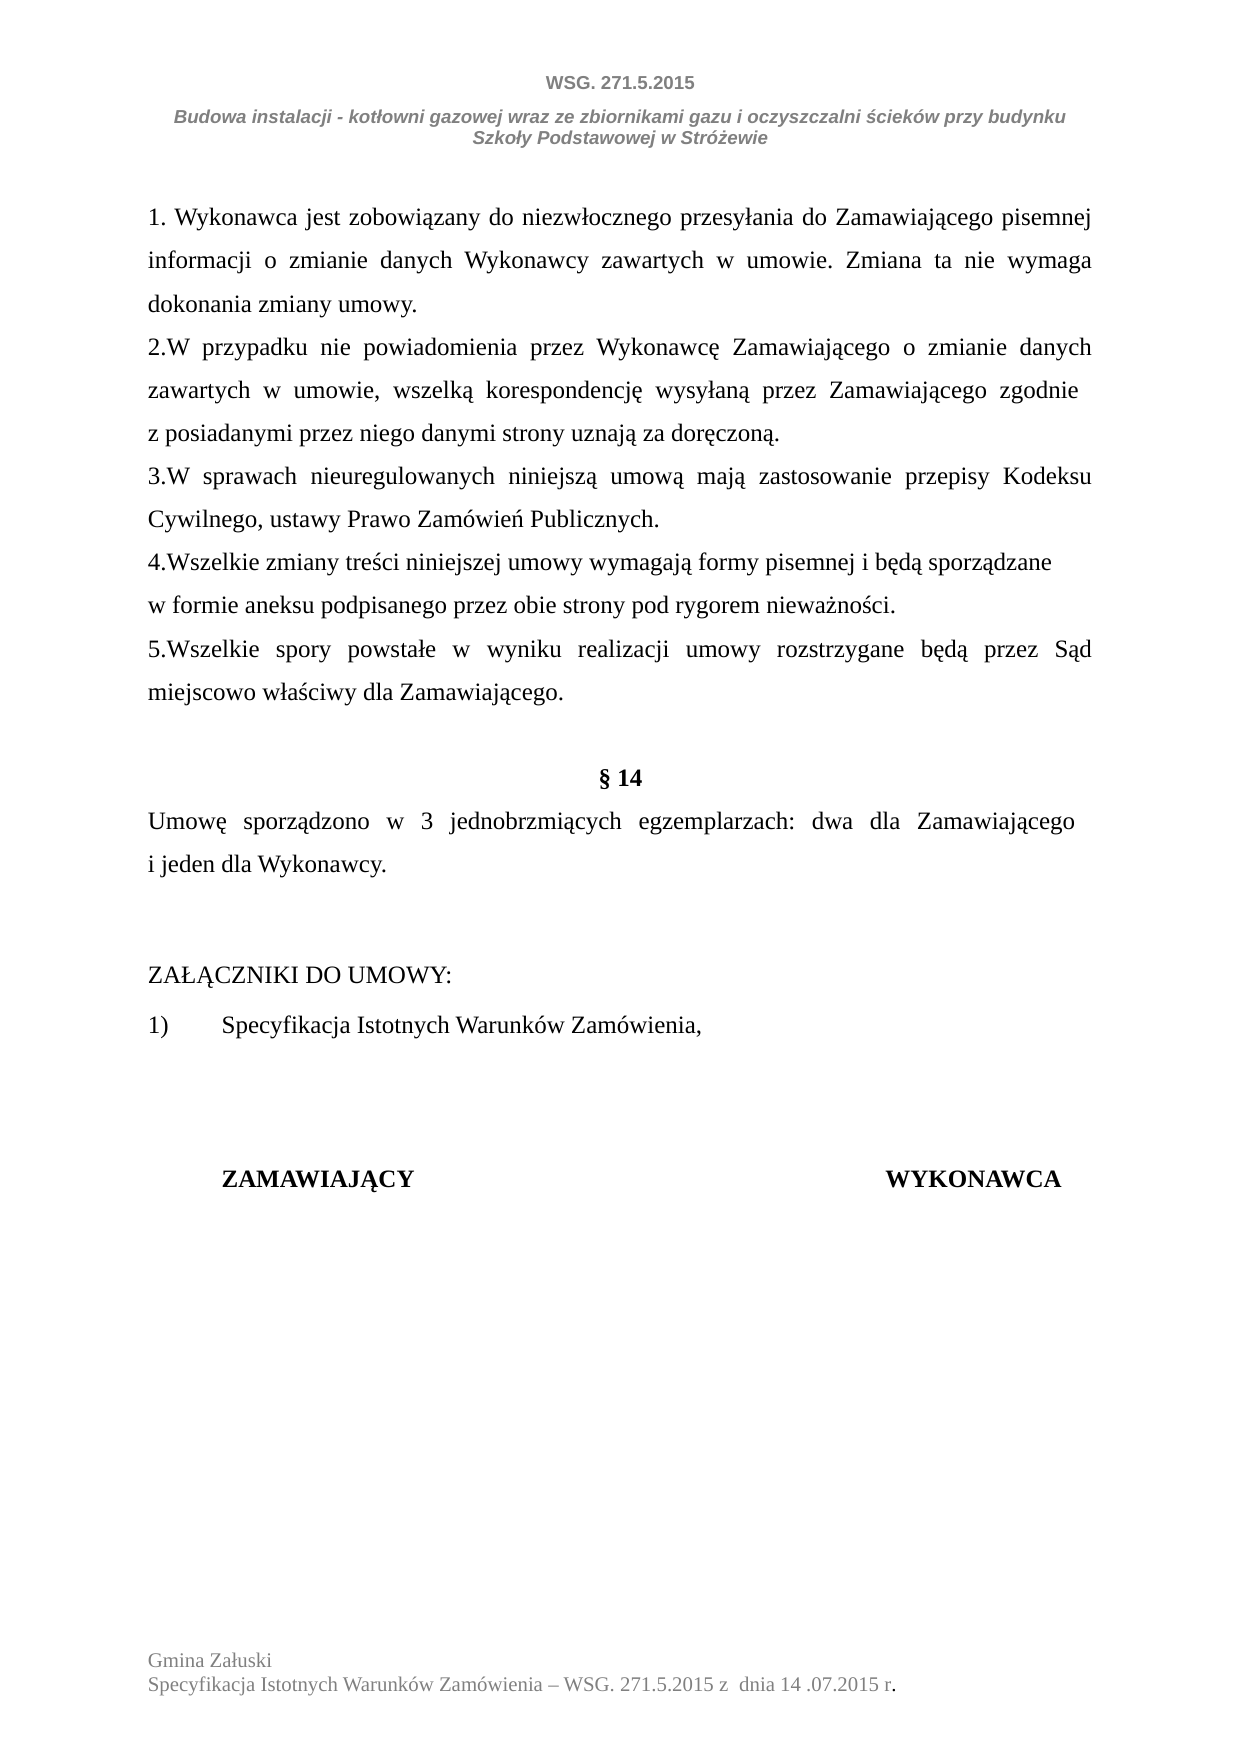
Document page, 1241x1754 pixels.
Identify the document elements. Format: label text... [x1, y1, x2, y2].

list W sprawach nieuregulowanych niniejszą umową mają zastosowanie przepisy Kodeksu Cywilnego, ustawy Prawo Zamówień Publicznych. [148, 461, 1093, 533]
text ZAMAWIAJĄCY WYKONAWCA [148, 1164, 1093, 1193]
list Wszelkie zmiany treści niniejszej umowy wymagają formy pisemnej i będą sporządzane w formie aneksu podpisanego przez obie strony pod rygorem nieważności. [148, 547, 1093, 619]
text ZAŁĄCZNIKI DO UMOWY: [148, 961, 1093, 989]
list W przypadku nie powiadomienia przez Wykonawcę Zamawiającego o zmianie danych zawartych w umowie, wszelką korespondencję wysyłaną przez Zamawiającego zgodnie z posiadanymi przez niego danymi strony uznają za doręczoną. [148, 332, 1093, 447]
list Specyfikacja Istotnych Warunków Zamówienia, [148, 1010, 1093, 1039]
list Wykonawca jest zobowiązany do niezwłocznego przesyłania do Zamawiającego pisemnej informacji o zmianie danych Wykonawcy zawartych w umowie. Zmiana ta nie wymaga dokonania zmiany umowy. [148, 202, 1093, 317]
list Wszelkie spory powstałe w wyniku realizacji umowy rozstrzygane będą przez Sąd miejscowo właściwy dla Zamawiającego. [148, 634, 1093, 706]
text § 14 [148, 763, 1093, 792]
text Umowę sporządzono w 3 jednobrzmiących egzemplarzach: dwa dla Zamawiającego i jeden dla Wykonawcy. [148, 806, 1093, 878]
